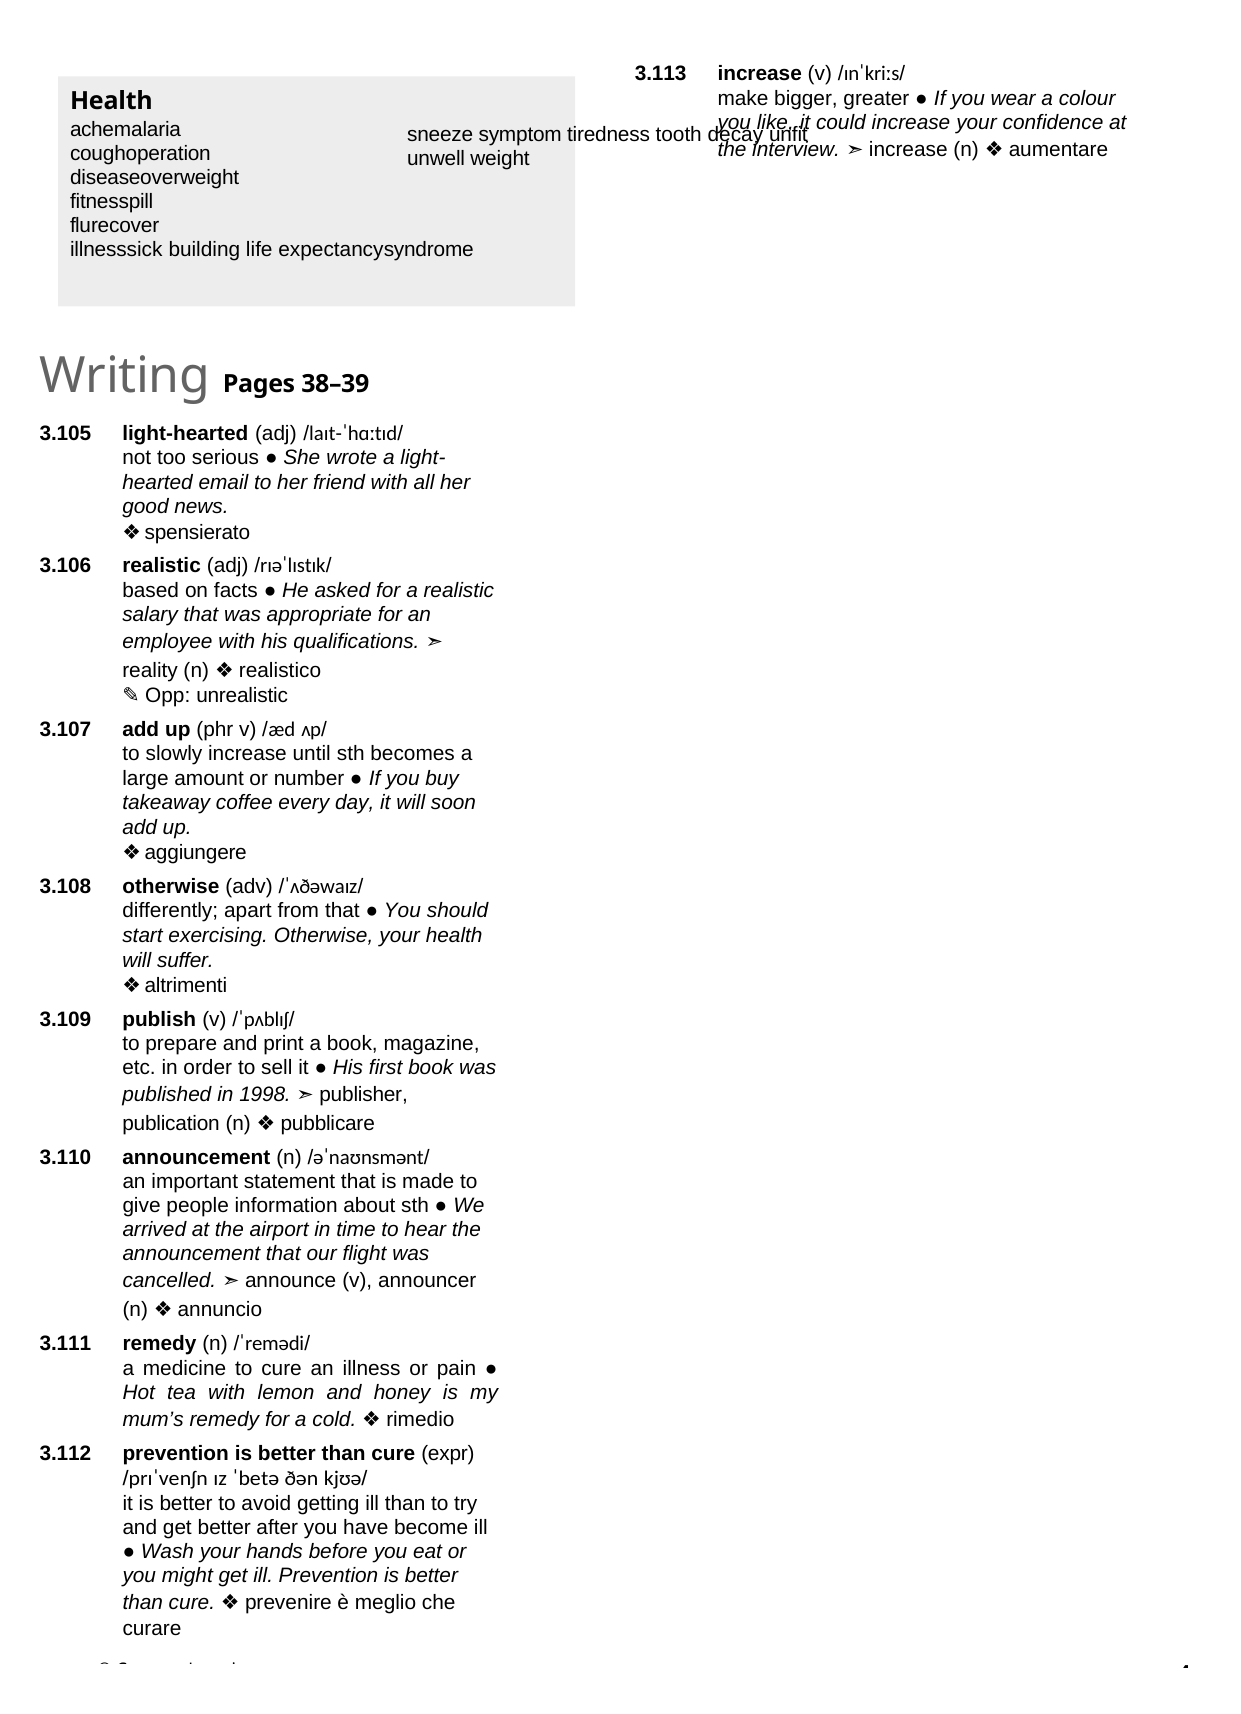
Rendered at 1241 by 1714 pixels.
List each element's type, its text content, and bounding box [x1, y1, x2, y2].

text it is better to avoid getting ill than to try and get better after you have become ill ● Wash your hands before you eat or you might get ill. Prevention is better than cure. ❖ prevenire è meglio che curare [122, 1490, 491, 1639]
text make bigger, greater ● If you wear a colour you like, it could increase your confidence at the interview. ➣ increase (n) ❖ aumentare [717, 86, 1140, 162]
subtitle prevention is better than cure (expr) [39, 1440, 591, 1464]
text an important statement that is made to give people information about sth ● We arrived at the airport in time to hear the announcement that our flight was cancelled. ➣ announce (v), announcer (n) ❖ annuncio [122, 1169, 506, 1322]
text based on facts ● He asked for a realistic salary that was appropriate for an employee with his qualifications. ➣ reality (n) ❖ realistico [122, 578, 501, 683]
list publish (v) /ˈpʌblɪʃ/ [39, 1006, 591, 1031]
list altrimenti [122, 972, 591, 998]
list increase (v) /ɪnˈkriːs/ [634, 60, 1240, 86]
text ✎ Opp: unrealistic [122, 683, 591, 708]
list light-hearted (adj) /laɪt-ˈhɑːtɪd/ [39, 420, 591, 445]
text to prepare and print a book, magazine, etc. in order to sell it ● His first book was published in 1998. ➣ publisher, publication (n) ❖ pubblicare [122, 1031, 506, 1136]
list announcement (n) /əˈnaʊnsmənt/ [39, 1144, 591, 1169]
text a medicine to cure an illness or pain ● Hot tea with lemon and honey is my mum’s remedy for a cold. ❖ rimedio [122, 1356, 498, 1432]
list spensierato [122, 519, 591, 544]
list aggiungere [122, 839, 591, 865]
text Writing Pages 38–39 [39, 339, 591, 407]
text to slowly increase until sth becomes a large amount or number ● If you buy takeaway coffee every day, it will soon add up. [122, 741, 501, 839]
list realistic (adj) /rɪəˈlɪstɪk/ [39, 552, 591, 578]
list remedy (n) /ˈremədi/ [39, 1330, 591, 1356]
list add up (phr v) /æd ʌp/ [39, 716, 591, 741]
text not too serious ● She wrote a light-hearted email to her friend with all her good news. [122, 445, 501, 518]
text /prɪˈvenʃn ɪz ˈbetə ðən kjʊə/ [122, 1465, 591, 1490]
list otherwise (adv) /ˈʌðəwaɪz/ [39, 873, 591, 898]
text differently; apart from that ● You should start exercising. Otherwise, your health will suffer. [122, 898, 506, 971]
